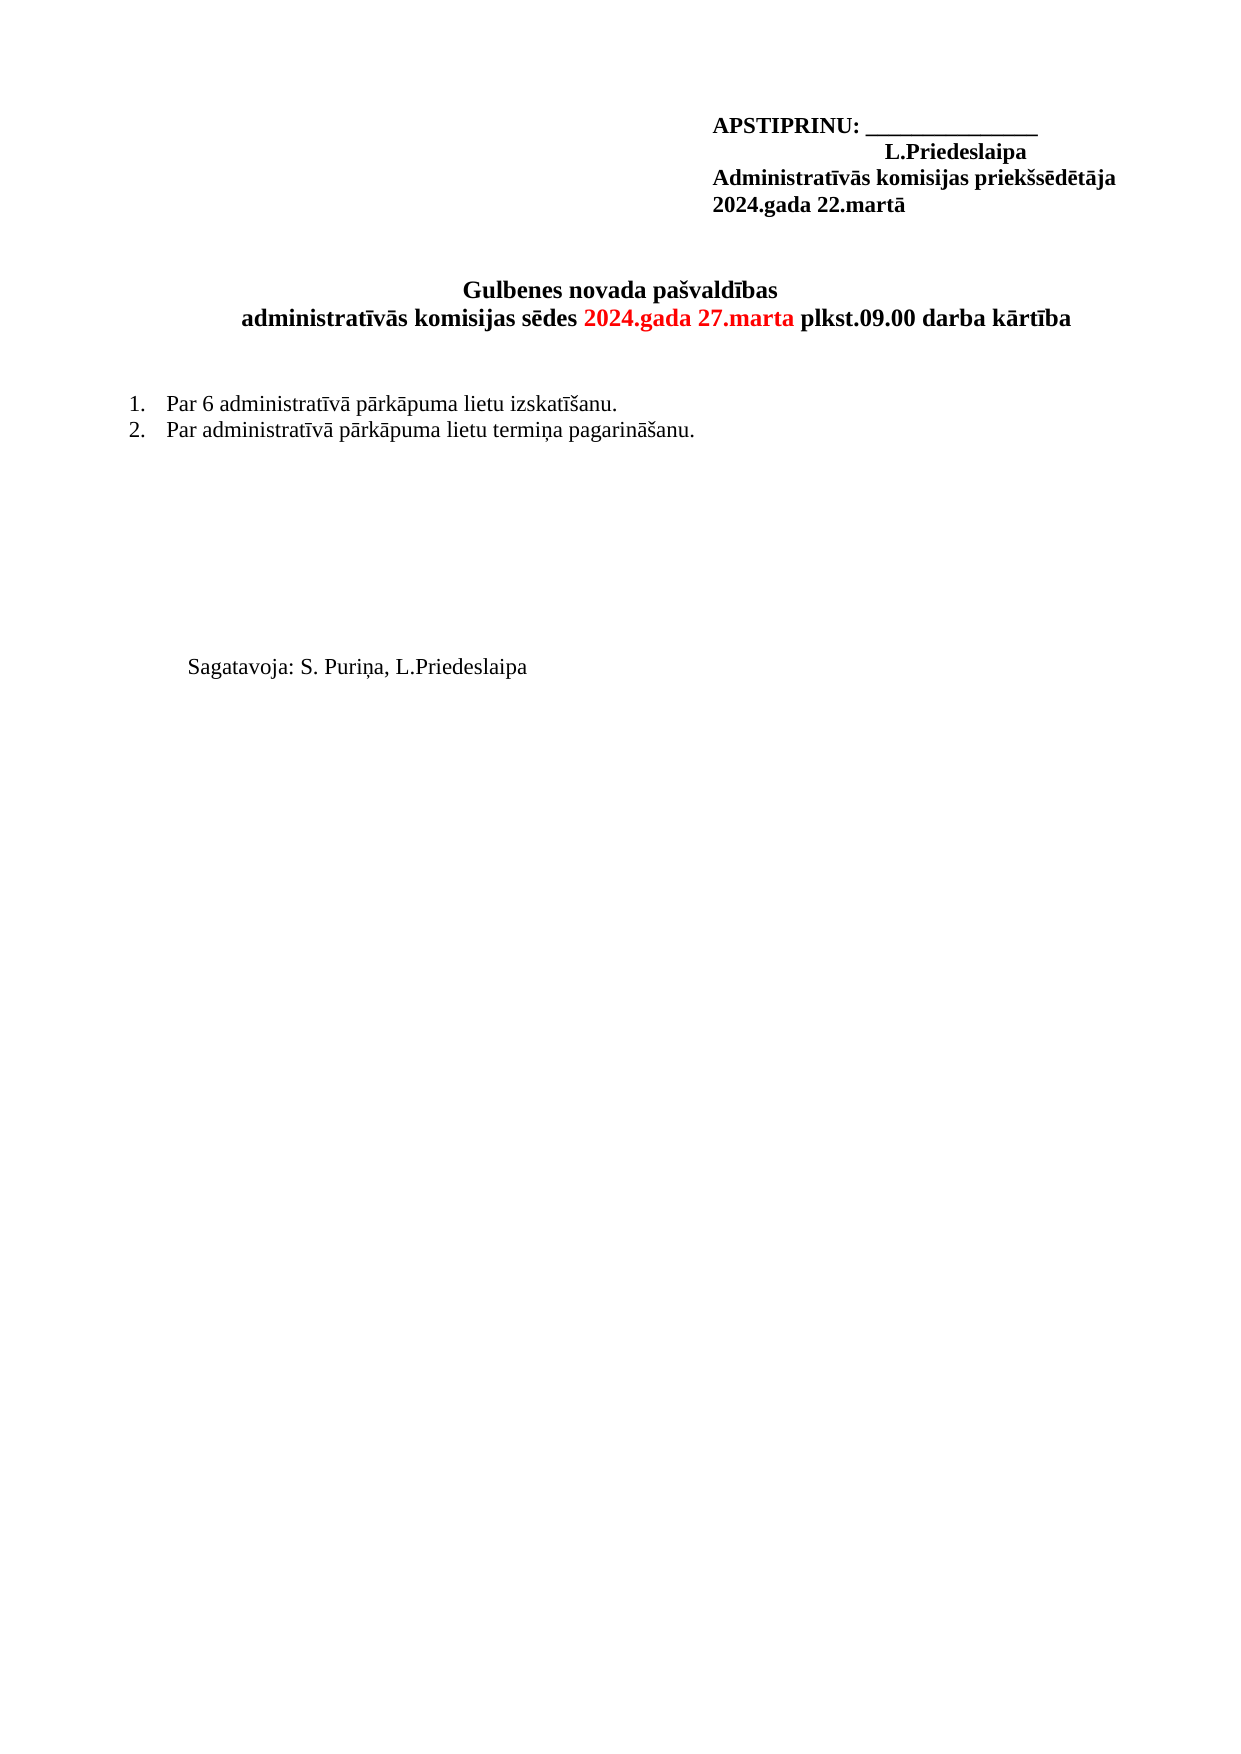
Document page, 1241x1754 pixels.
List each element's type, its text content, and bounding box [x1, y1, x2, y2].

text L.Priedeslaipa [712, 138, 1144, 164]
text APSTIPRINU: _______________ [712, 112, 1125, 138]
list Par 6 administratīvā pārkāpuma lietu izskatīšanu. [128, 390, 1125, 416]
text Sagatavoja: S. Puriņa, L.Priedeslaipa [187, 653, 1125, 679]
text Administratīvās komisijas priekšsēdētāja [712, 164, 1177, 191]
text 2024.gada 22.martā [712, 191, 1125, 217]
text administratīvās komisijas sēdes 2024.gada 27.marta plkst.09.00 darba kārtība [187, 303, 1125, 332]
text Gulbenes novada pašvaldības [187, 275, 1053, 303]
list Par administratīvā pārkāpuma lietu termiņa pagarināšanu. [128, 416, 1125, 442]
